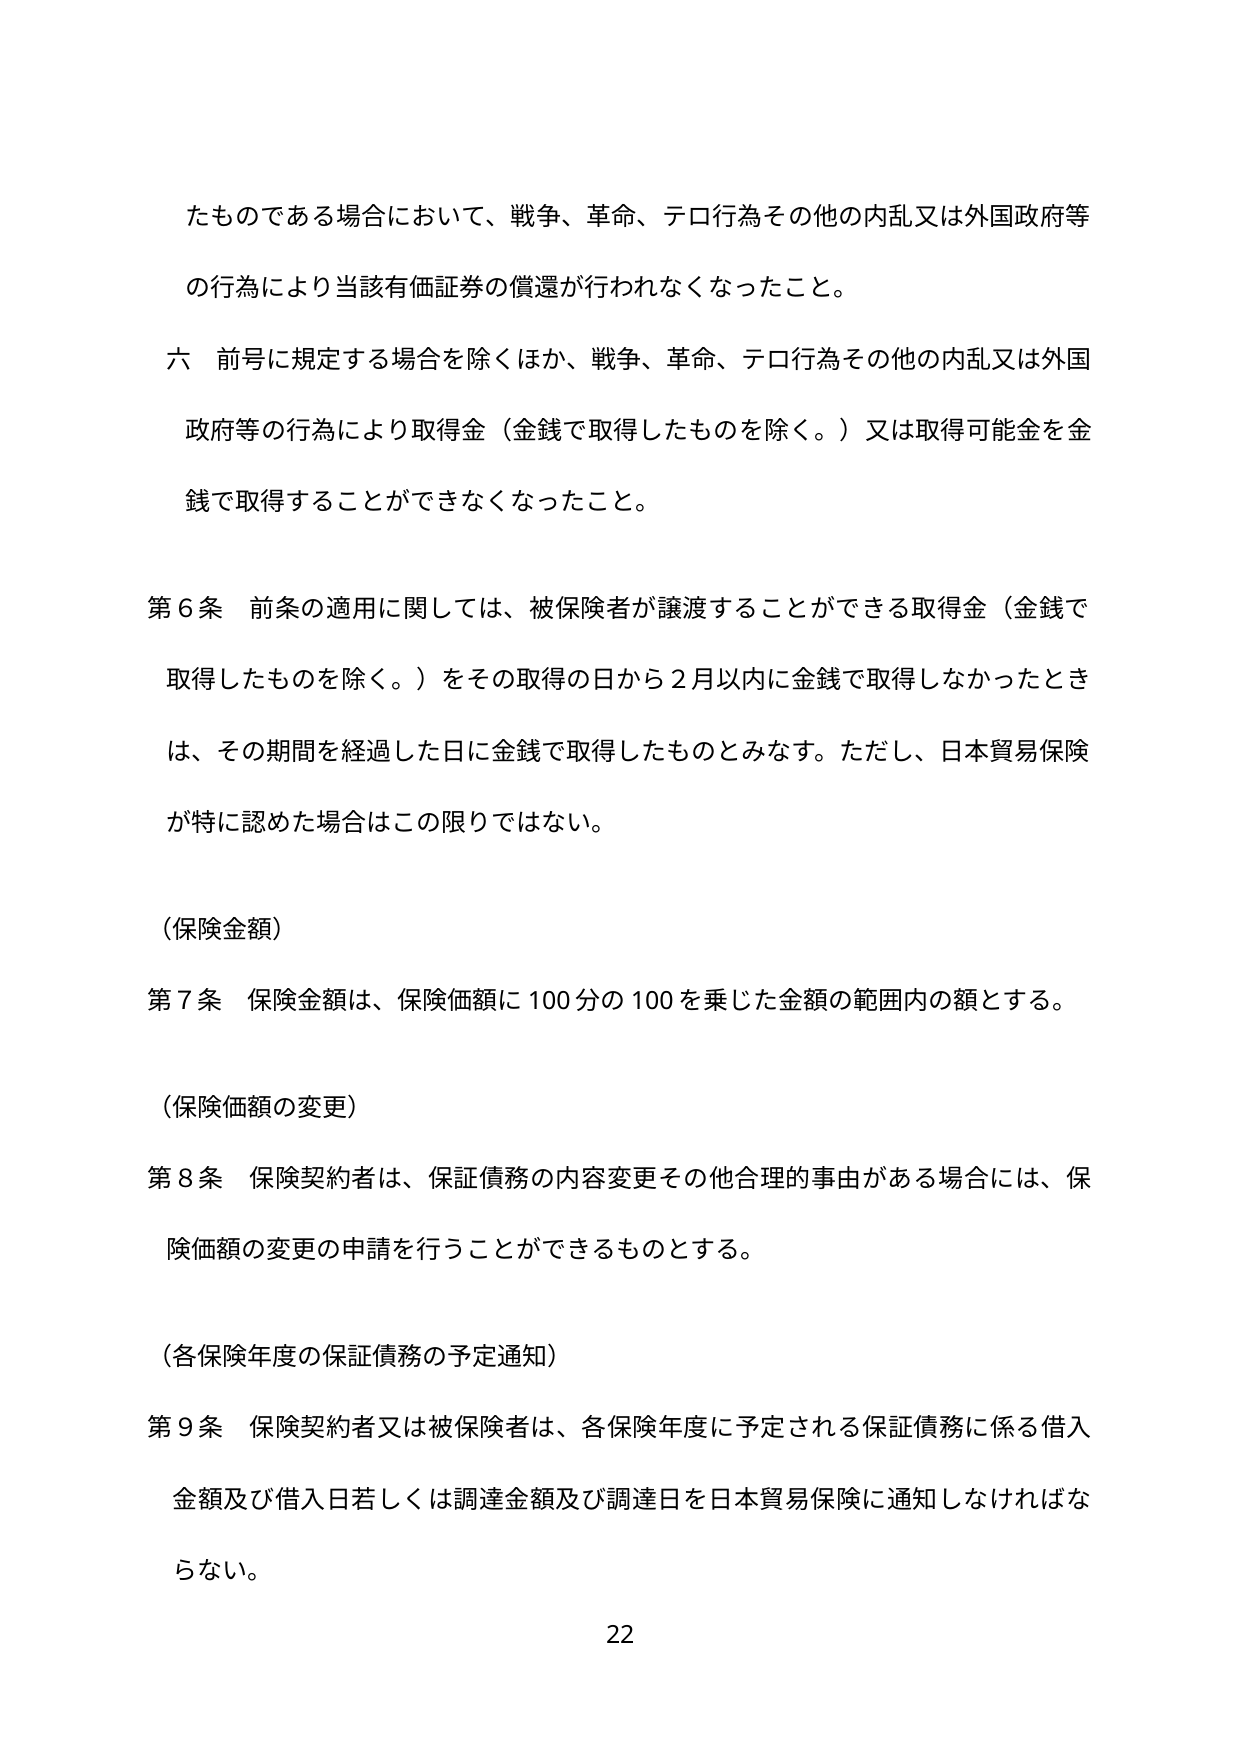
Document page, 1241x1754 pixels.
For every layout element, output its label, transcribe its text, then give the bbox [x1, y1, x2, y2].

text （保険価額の変更） [148, 1070, 1092, 1141]
text 第６条 前条の適用に関しては、被保険者が譲渡することができる取得金（金銭で取得したものを除く。）をその取得の日から２月以内に金銭で取得しなかったときは、その期間を経過した日に金銭で取得したものとみなす。ただし、日本貿易保険が特に認めた場合はこの限りではない。 [148, 571, 1092, 856]
text 第９条 保険契約者又は被保険者は、各保険年度に予定される保証債務に係る借入金額及び借入日若しくは調達金額及び調達日を日本貿易保険に通知しなければならない。 [148, 1390, 1092, 1604]
text （保険金額） [148, 892, 1092, 963]
text 六 前号に規定する場合を除くほか、戦争、革命、テロ行為その他の内乱又は外国政府等の行為により取得金（金銭で取得したものを除く。）又は取得可能金を金銭で取得することができなくなったこと。 [166, 322, 1092, 535]
text 第８条 保険契約者は、保証債務の内容変更その他合理的事由がある場合には、保険価額の変更の申請を行うことができるものとする。 [148, 1141, 1092, 1283]
text 第７条 保険金額は、保険価額に100分の100を乗じた金額の範囲内の額とする。 [148, 963, 1092, 1034]
text （各保険年度の保証債務の予定通知） [148, 1319, 1092, 1390]
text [166, 179, 1092, 322]
